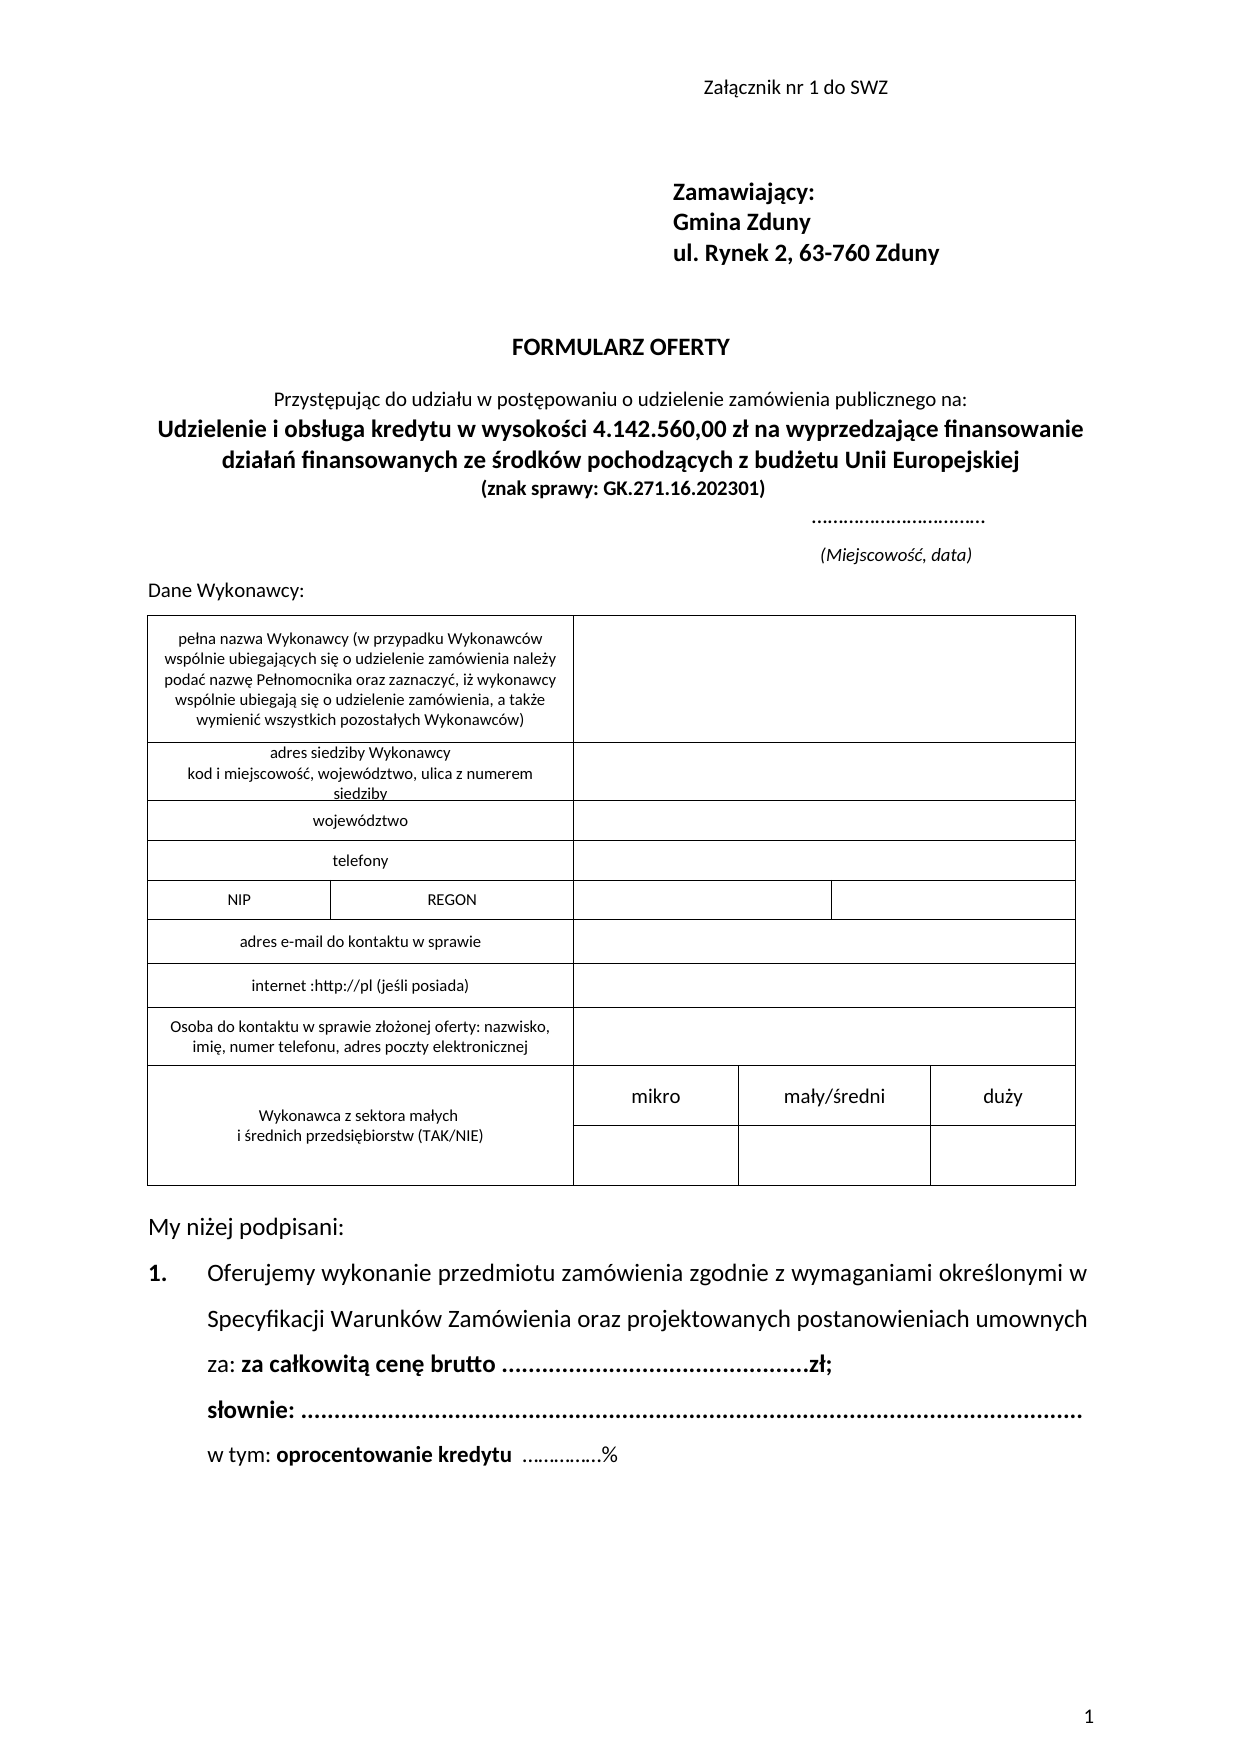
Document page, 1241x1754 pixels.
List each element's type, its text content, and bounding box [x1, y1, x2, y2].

table_cell [832, 881, 1075, 919]
table_cell [574, 801, 1075, 840]
text słownie: ..................................................................................................................... [207, 1394, 1089, 1425]
text (Miejscowość, data) [738, 543, 1094, 566]
table_cell adres siedziby Wykonawcy kod i miejscowość, województwo, ulica z numerem siedziby [148, 743, 573, 800]
text Dane Wykonawcy: [148, 577, 1094, 603]
text (znak sprawy: GK.271.16.202301) [151, 475, 1090, 501]
table_header pełna nazwa Wykonawcy (w przypadku Wykonawców wspólnie ubiegających się o udzielenie zamówienia należy podać nazwę Pełnomocnika oraz zaznaczyć, iż wykonawcy wspólnie ubiegają się o udzielenie zamówienia, a także wymienić wszystkich pozostałych Wykonawców) [148, 616, 573, 742]
text w tym: oprocentowanie kredytu ……………% [148, 1440, 1094, 1468]
text Załącznik nr 1 do SWZ [694, 74, 1094, 99]
table_cell telefony [148, 841, 573, 880]
table_cell REGON [331, 881, 573, 919]
table_cell [574, 920, 1075, 963]
table_cell NIP [148, 881, 330, 919]
table_cell Osoba do kontaktu w sprawie złożonej oferty: nazwisko, imię, numer telefonu, adres poczty elektronicznej [148, 1008, 573, 1065]
table_cell województwo [148, 801, 573, 840]
text FORMULARZ OFERTY [148, 331, 1094, 361]
table_cell [574, 841, 1075, 880]
list Oferujemy wykonanie przedmiotu zamówienia zgodnie z wymaganiami określonymi w Specyfikacji Warunków Zamówienia oraz projektowanych postanowieniach umownych za: za całkowitą cenę brutto ..............................................zł; [148, 1257, 1089, 1379]
table_cell [931, 1126, 1075, 1185]
table_cell adres e-mail do kontaktu w sprawie [148, 920, 573, 963]
text Udzielenie i obsługa kredytu w wysokości 4.142.560,00 zł na wyprzedzające finansowanie działań finansowanych ze środków pochodzących z budżetu Unii Europejskiej [151, 413, 1090, 474]
text ul. Rynek 2, 63-760 Zduny [673, 237, 1094, 267]
text Zamawiający: [673, 176, 1094, 206]
text …………………………… [148, 501, 1094, 529]
text My niżej podpisani: [148, 1211, 1094, 1242]
table_cell mikro [574, 1066, 738, 1125]
table_header [574, 616, 1075, 742]
table_cell internet :http://pl (jeśli posiada) [148, 964, 573, 1007]
table_cell [739, 1126, 930, 1185]
table_cell Wykonawca z sektora małych i średnich przedsiębiorstw (TAK/NIE) [148, 1066, 573, 1185]
table_cell [574, 1126, 738, 1185]
table_cell [574, 1008, 1075, 1065]
table_cell [574, 964, 1075, 1007]
table_cell mały/średni [739, 1066, 930, 1125]
table_cell [574, 881, 831, 919]
table_cell duży [931, 1066, 1075, 1125]
text Przystępując do udziału w postępowaniu o udzielenie zamówienia publicznego na: [148, 387, 1094, 412]
text Gmina Zduny [673, 206, 1094, 237]
table_cell [574, 743, 1075, 800]
